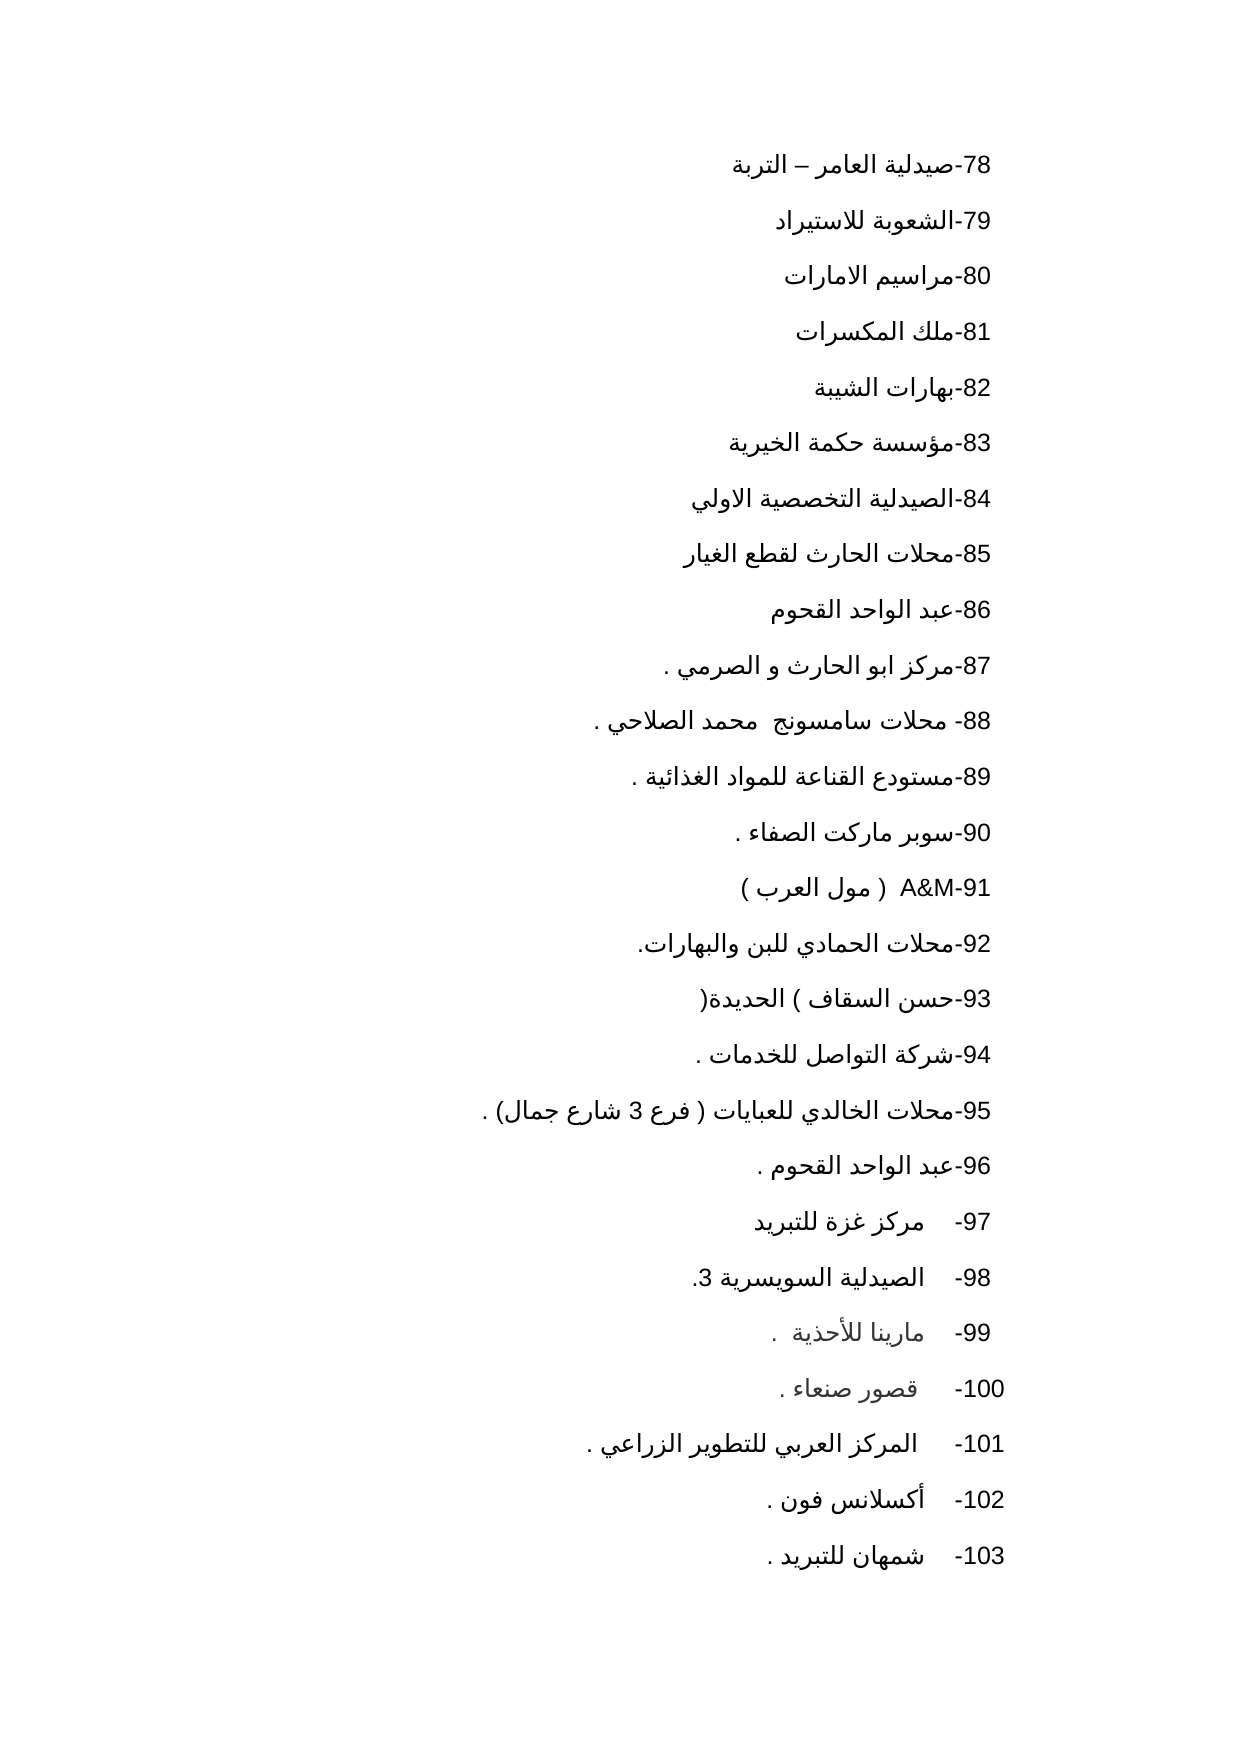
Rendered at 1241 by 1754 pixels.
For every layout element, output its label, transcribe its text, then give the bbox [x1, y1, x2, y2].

list محلات سامسونج محمد الصلاحي . [187, 706, 954, 735]
list حسن السقاف ) الحديدة( [187, 984, 954, 1013]
list عبد الواحد القحوم [187, 595, 954, 624]
list مؤسسة حكمة الخيرية [187, 428, 954, 457]
list محلات الحارث لقطع الغيار [187, 539, 954, 568]
list الصيدلية التخصصية الاولي [187, 484, 954, 512]
list أكسلانس فون . [187, 1485, 954, 1514]
list صيدلية العامر – التربة [187, 150, 954, 179]
list A&M ( مول العرب ) [187, 873, 954, 902]
list سوبر ماركت الصفاء . [187, 817, 954, 846]
list مراسيم الامارات [187, 261, 954, 290]
list المركز العربي للتطوير الزراعي . [187, 1429, 954, 1458]
list مركز غزة للتبريد [187, 1207, 954, 1236]
list مستودع القناعة للمواد الغذائية . [187, 762, 954, 791]
list شركة التواصل للخدمات . [187, 1040, 954, 1069]
list قصور صنعاء . [187, 1374, 954, 1402]
list بهارات الشيبة [187, 372, 954, 401]
list شمهان للتبريد . [187, 1541, 954, 1569]
list محلات الخالدي للعبايات ( فرع 3 شارع جمال) . [187, 1096, 954, 1124]
list عبد الواحد القحوم . [187, 1151, 954, 1180]
list ملك المكسرات [187, 317, 954, 346]
list الشعوبة للاستيراد [187, 206, 954, 234]
list الصيدلية السويسرية 3. [187, 1262, 954, 1291]
list محلات الحمادي للبن والبهارات. [187, 929, 954, 957]
list مركز ابو الحارث و الصرمي . [187, 651, 954, 679]
list مارينا للأحذية . [187, 1318, 954, 1347]
